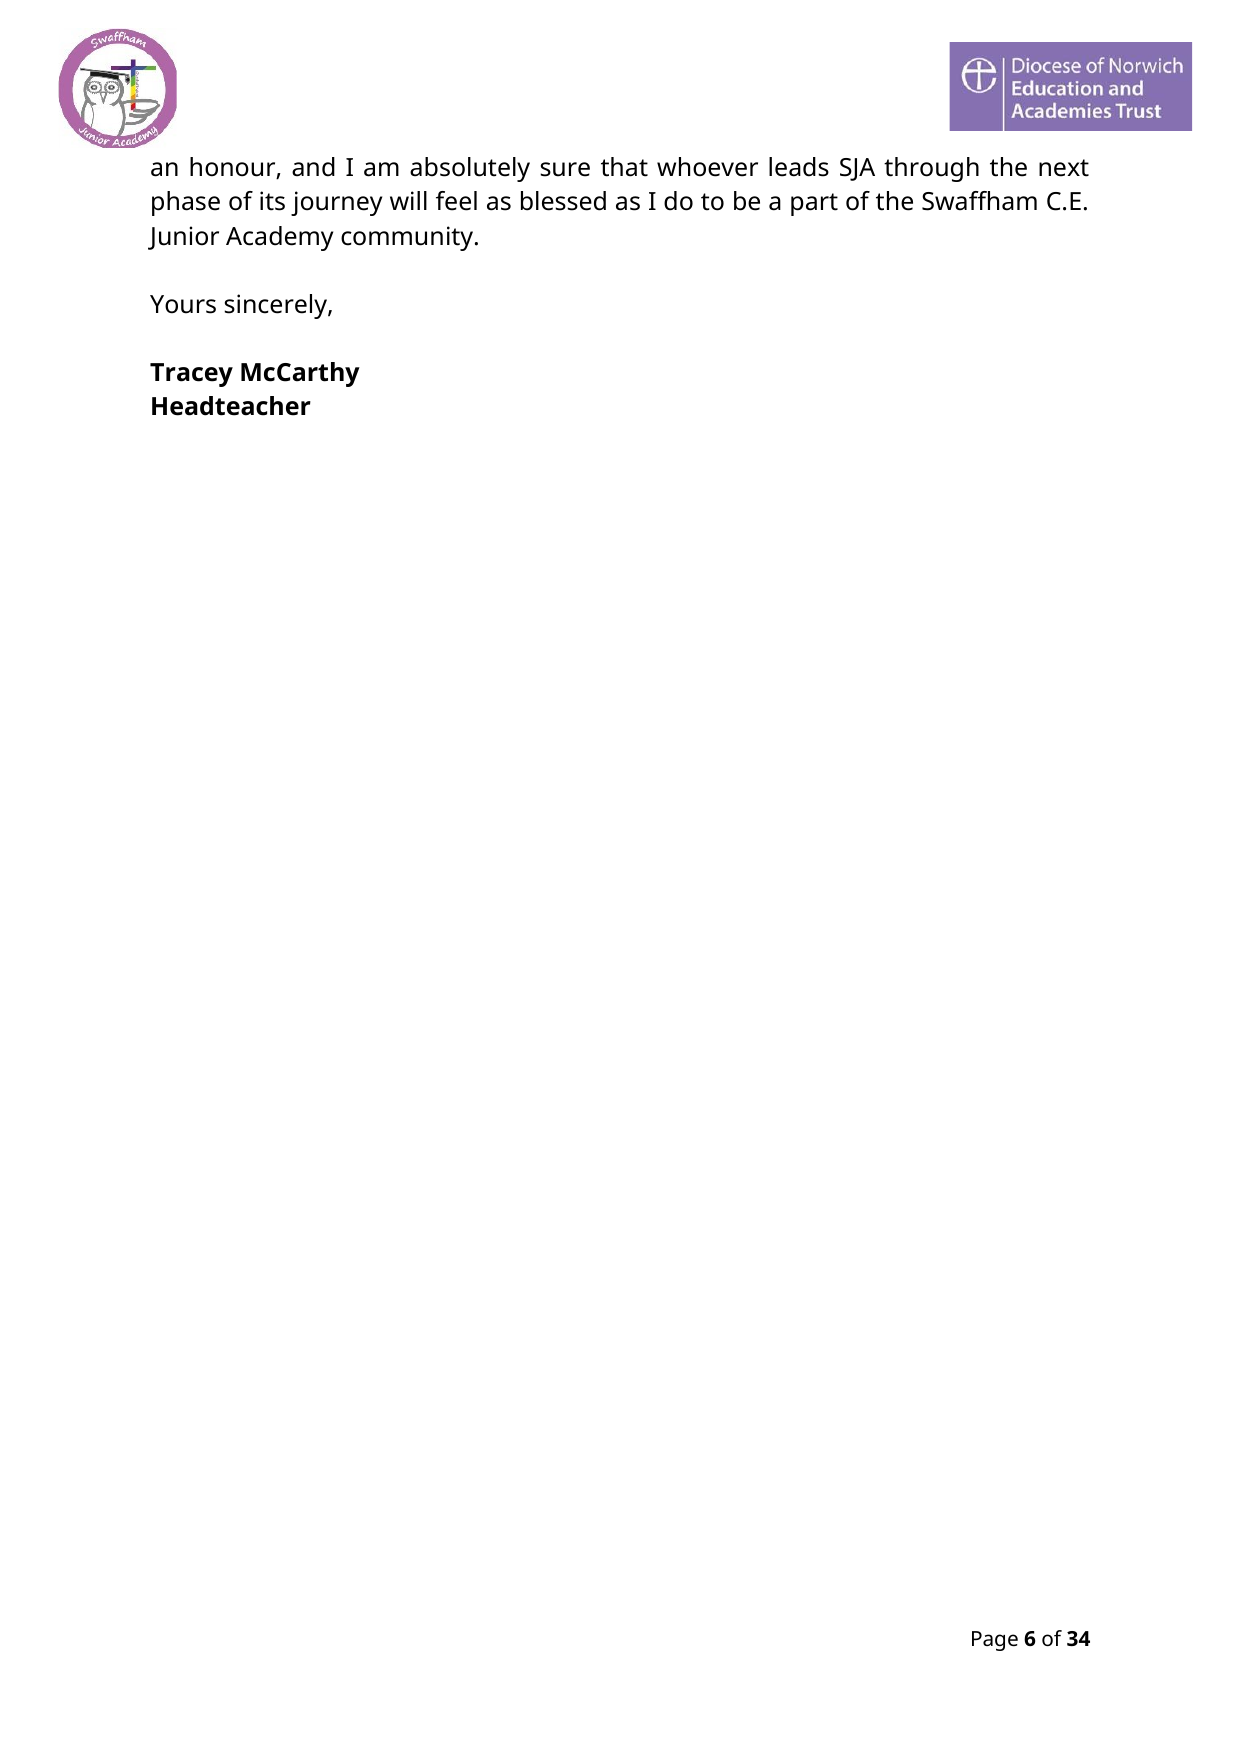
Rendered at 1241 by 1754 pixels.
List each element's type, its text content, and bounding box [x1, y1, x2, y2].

picture [57, 28, 177, 147]
picture [948, 42, 1192, 130]
text Tracey McCarthy [150, 354, 1090, 388]
text Headteacher [150, 388, 1090, 422]
text Yours sincerely, [150, 286, 1090, 320]
